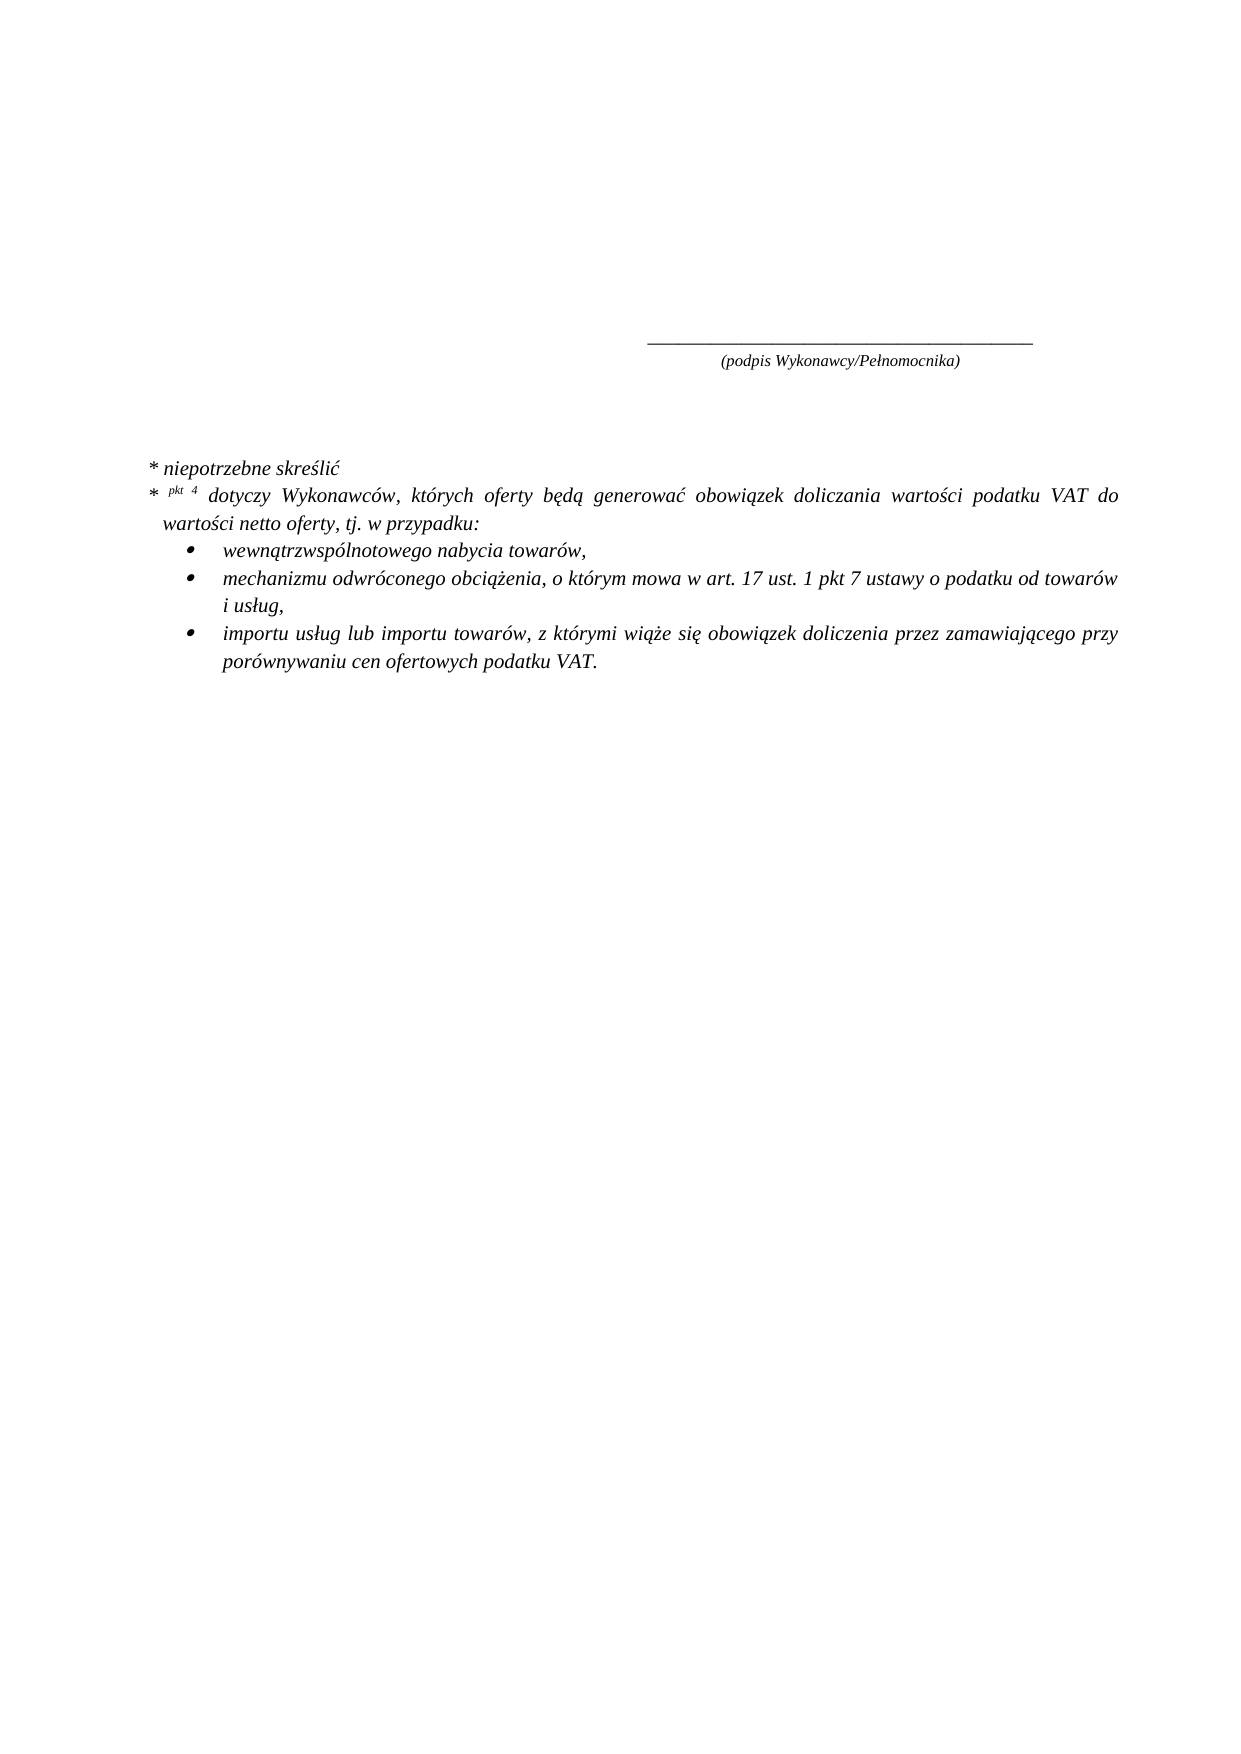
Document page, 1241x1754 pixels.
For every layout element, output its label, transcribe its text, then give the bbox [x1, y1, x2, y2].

list importu usług lub importu towarów, z którymi wiąże się obowiązek doliczenia przez zamawiającego przy porównywaniu cen ofertowych podatku VAT. [185, 621, 1122, 673]
list wewnątrzwspólnotowego nabycia towarów, [185, 538, 1122, 562]
list mechanizmu odwróconego obciążenia, o którym mowa w art. 17 ust. 1 pkt 7 ustawy o podatku od towarów i usług, [185, 566, 1122, 617]
text * niepotrzebne skreślić [148, 455, 1122, 479]
text _____________________________________ [148, 323, 1122, 347]
text (podpis Wykonawcy/Pełnomocnika) [148, 351, 1122, 370]
text * pkt 4 dotyczy Wykonawców, których oferty będą generować obowiązek doliczania wartości podatku VAT do wartości netto oferty, tj. w przypadku: [148, 483, 1122, 535]
